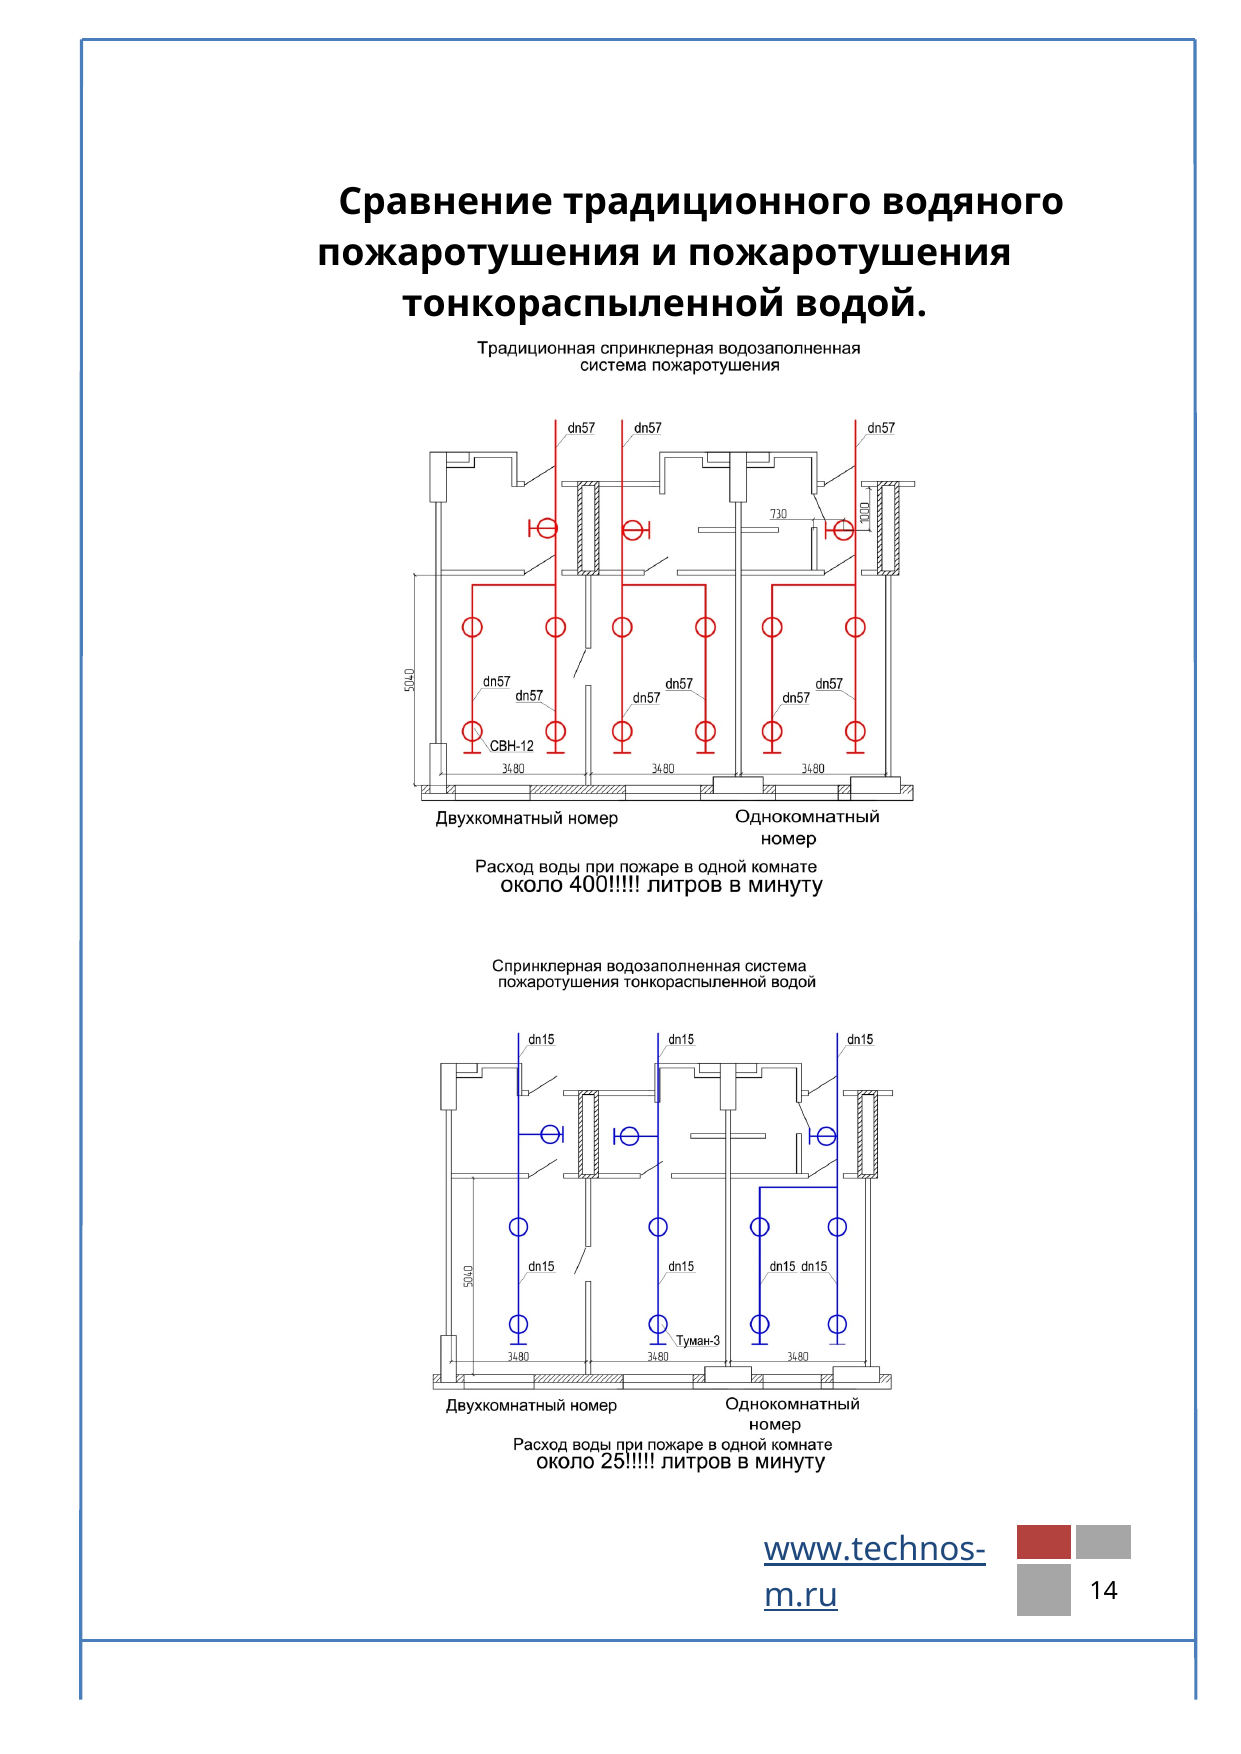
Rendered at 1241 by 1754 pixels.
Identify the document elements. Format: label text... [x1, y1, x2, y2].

text Сравнение традиционного водяного пожаротушения и пожаротушения тонкораспыленной водой. [177, 174, 1152, 328]
picture [286, 948, 1042, 1484]
picture [255, 327, 1074, 906]
